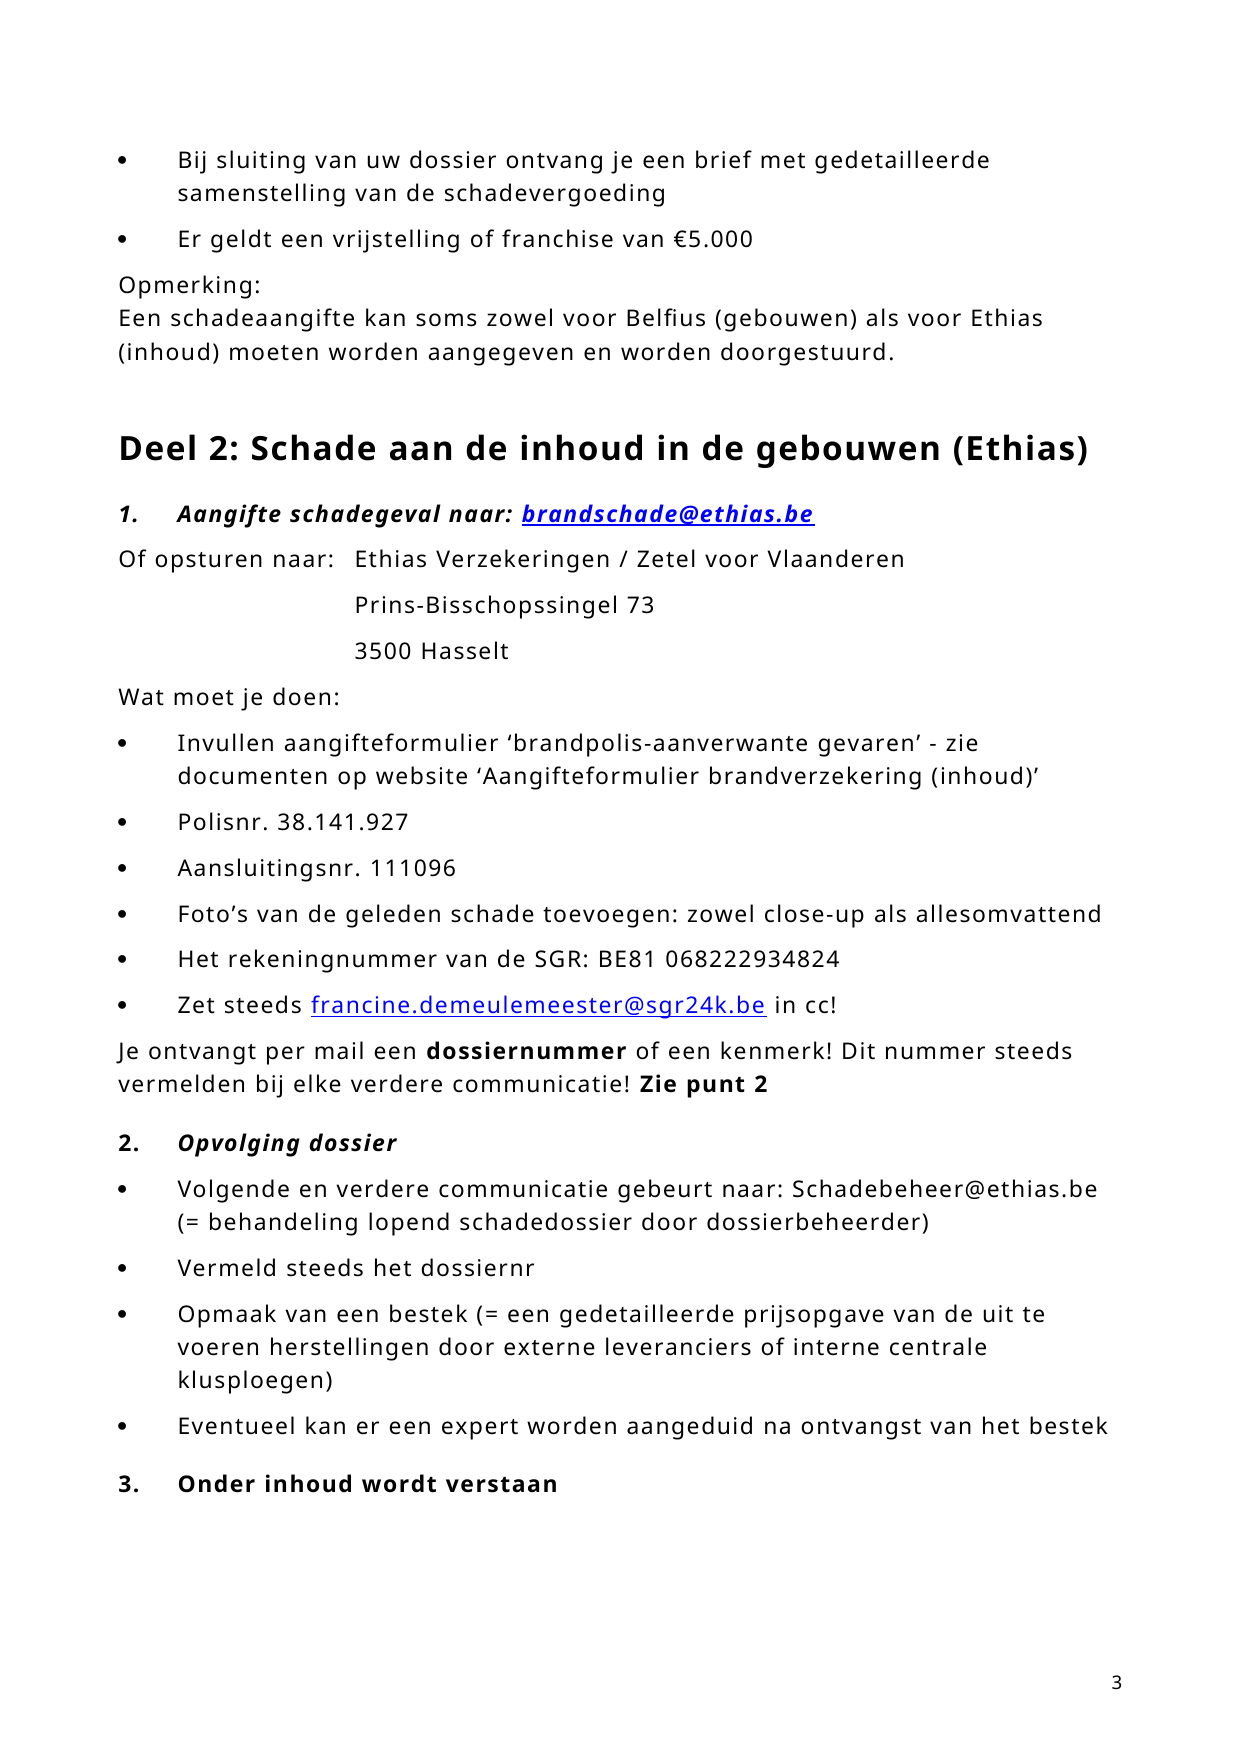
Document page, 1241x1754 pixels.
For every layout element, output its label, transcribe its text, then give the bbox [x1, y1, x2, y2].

subtitle Polisnr. 38.141.927 [118, 804, 1122, 837]
subtitle Het rekeningnummer van de SGR: BE81 068222934824 [118, 941, 1122, 975]
subtitle Prins-Bisschopssingel 73 [118, 587, 1122, 621]
subtitle Vermeld steeds het dossiernr [118, 1250, 1122, 1283]
subtitle Foto’s van de geleden schade toevoegen: zowel close-up als allesomvattend [118, 896, 1122, 929]
subtitle Deel 2: Schade aan de inhoud in de gebouwen (Ethias) [118, 425, 1122, 471]
subtitle Volgende en verdere communicatie gebeurt naar: Schadebeheer@ethias.be (= behandeling lopend schadedossier door dossierbeheerder) [118, 1171, 1122, 1237]
subtitle Wat moet je doen: [118, 679, 1122, 712]
subtitle Opmerking: [118, 267, 1122, 300]
subtitle Invullen aangifteformulier ‘brandpolis-aanverwante gevaren’ - zie documenten op website ‘Aangifteformulier brandverzekering (inhoud)’ [118, 725, 1122, 791]
subtitle 2. Opvolging dossier [118, 1125, 1122, 1158]
subtitle 3500 Hasselt [118, 633, 1122, 666]
subtitle Een schadeaangifte kan soms zowel voor Belfius (gebouwen) als voor Ethias (inhoud) moeten worden aangegeven en worden doorgestuurd. [118, 300, 1122, 367]
subtitle 3. Onder inhoud wordt verstaan [118, 1466, 1122, 1500]
subtitle Eventueel kan er een expert worden aangeduid na ontvangst van het bestek [118, 1408, 1122, 1441]
subtitle Aansluitingsnr. 111096 [118, 850, 1122, 883]
subtitle Je ontvangt per mail een dossiernummer of een kenmerk! Dit nummer steeds vermelden bij elke verdere communicatie! Zie punt 2 [118, 1033, 1122, 1100]
subtitle Er geldt een vrijstelling of franchise van €5.000 [118, 221, 1122, 254]
subtitle Zet steeds francine.demeulemeester@sgr24k.be in cc! [118, 987, 1122, 1021]
subtitle Bij sluiting van uw dossier ontvang je een brief met gedetailleerde samenstelling van de schadevergoeding [118, 142, 1122, 208]
subtitle Aangifte schadegeval naar: brandschade@ethias.be [118, 496, 1122, 529]
subtitle Opmaak van een bestek (= een gedetailleerde prijsopgave van de uit te voeren herstellingen door externe leveranciers of interne centrale klusploegen) [118, 1296, 1122, 1396]
subtitle Of opsturen naar: Ethias Verzekeringen / Zetel voor Vlaanderen [118, 541, 1122, 575]
